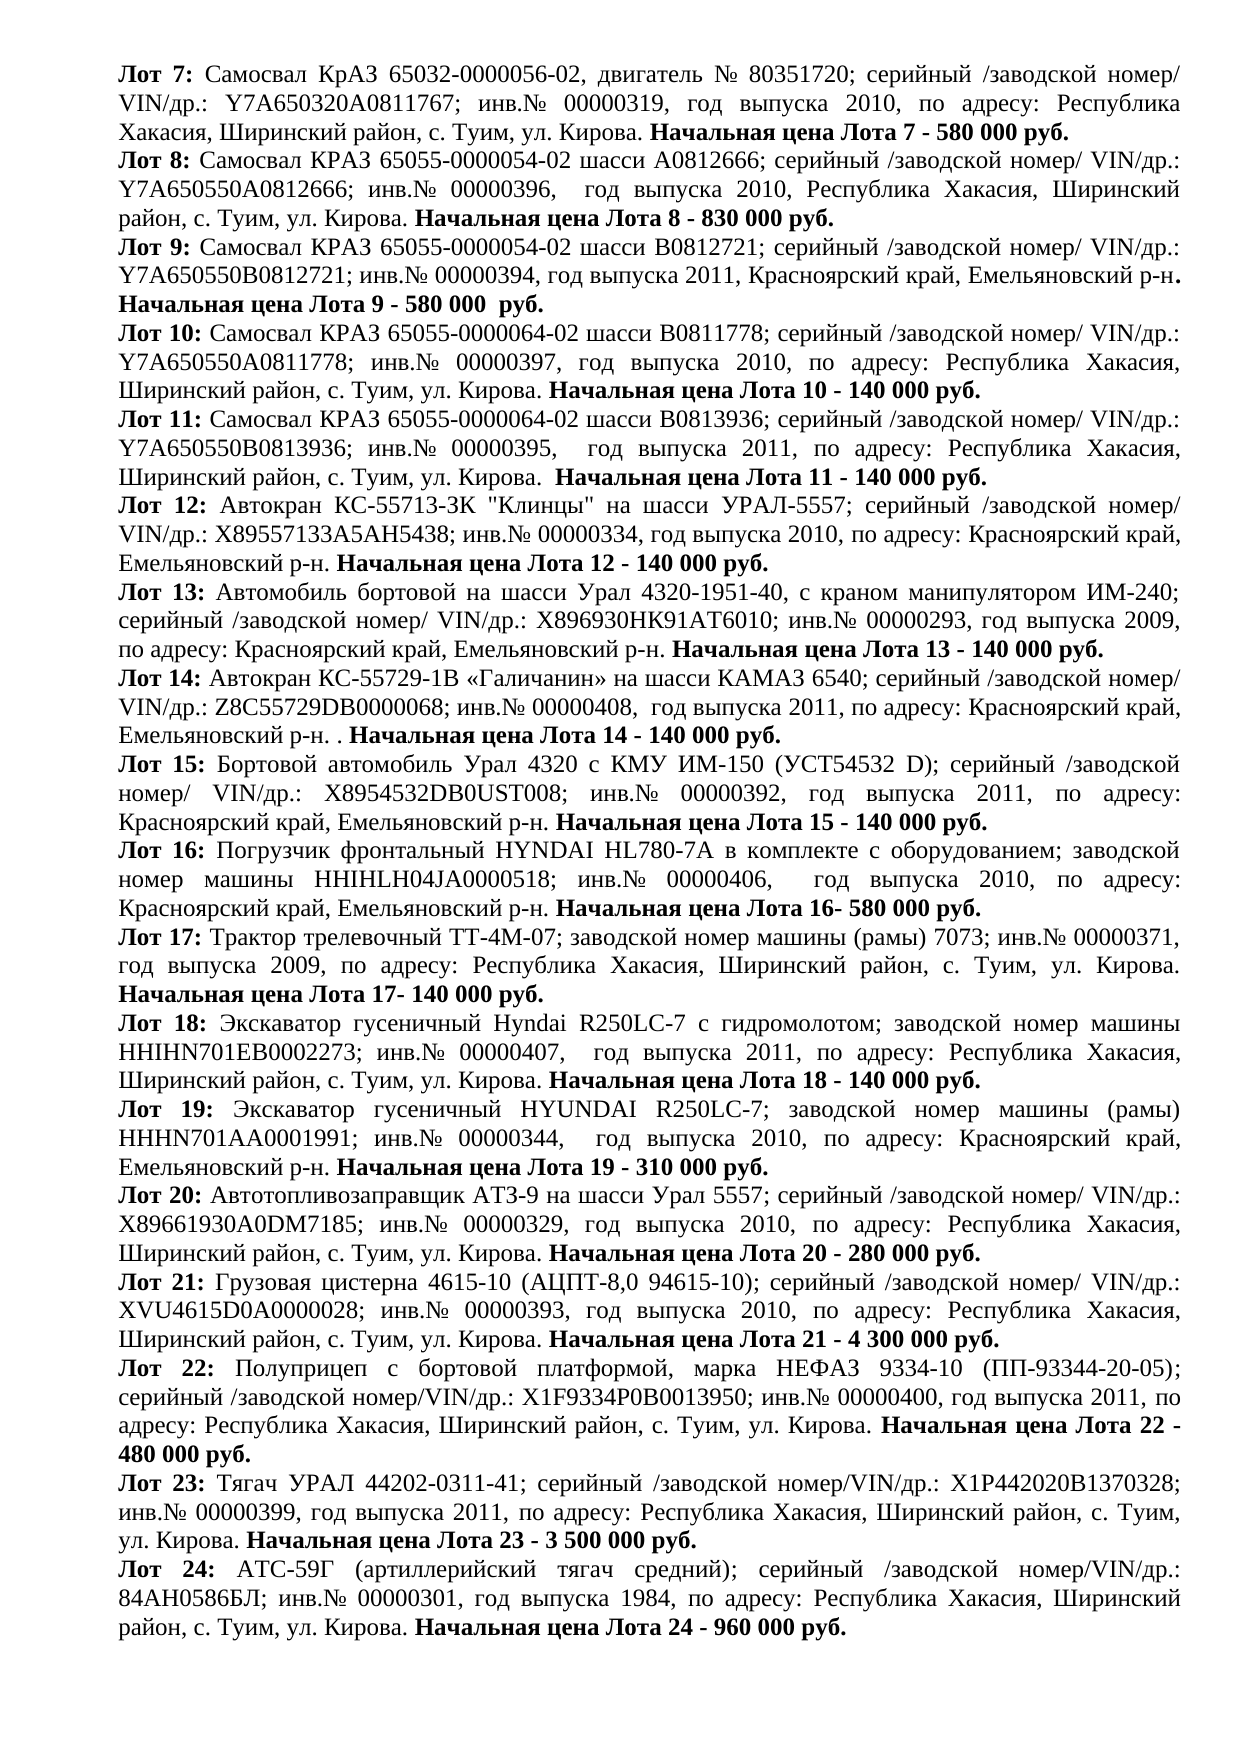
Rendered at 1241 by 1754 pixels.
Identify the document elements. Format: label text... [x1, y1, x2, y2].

text Лот 10: Самосвал КРАЗ 65055-0000064-02 шасси В0811778; серийный /заводской номер/ VIN/др.: Y7A650550A0811778; инв.№ 00000397, год выпуска 2010, по адресу: Республика Хакасия, Ширинский район, с. Туим, ул. Кирова. Начальная цена Лота 10 - 140 000 руб. [118, 318, 1181, 404]
text Лот 9: Самосвал КРАЗ 65055-0000054-02 шасси В0812721; серийный /заводской номер/ VIN/др.: Y7A650550В0812721; инв.№ 00000394, год выпуска 2011, Красноярский край, Емельяновский р-н. Начальная цена Лота 9 - 580 000 руб. [118, 232, 1181, 318]
text Лот 16: Погрузчик фронтальный HYNDAI HL780-7A в комплекте с оборудованием; заводской номер машины HHIHLH04JA0000518; инв.№ 00000406, год выпуска 2010, по адресу: Красноярский край, Емельяновский р-н. Начальная цена Лота 16- 580 000 руб. [118, 835, 1181, 922]
text Лот 22: Полуприцеп с бортовой платформой, марка НЕФАЗ 9334-10 (ПП-93344-20-05); серийный /заводской номер/VIN/др.: X1F9334P0B0013950; инв.№ 00000400, год выпуска 2011, по адресу: Республика Хакасия, Ширинский район, с. Туим, ул. Кирова. Начальная цена Лота 22 - 480 000 руб. [118, 1353, 1181, 1468]
text Лот 23: Тягач УРАЛ 44202-0311-41; серийный /заводской номер/VIN/др.: X1P442020B1370328; инв.№ 00000399, год выпуска 2011, по адресу: Республика Хакасия, Ширинский район, с. Туим, ул. Кирова. Начальная цена Лота 23 - 3 500 000 руб. [118, 1468, 1181, 1554]
text Лот 17: Трактор трелевочный ТТ-4М-07; заводской номер машины (рамы) 7073; инв.№ 00000371, год выпуска 2009, по адресу: Республика Хакасия, Ширинский район, с. Туим, ул. Кирова. Начальная цена Лота 17- 140 000 руб. [118, 922, 1181, 1008]
text Лот 13: Автомобиль бортовой на шасси Урал 4320-1951-40, с краном манипулятором ИМ-240; серийный /заводской номер/ VIN/др.: Х896930НК91АТ6010; инв.№ 00000293, год выпуска 2009, по адресу: Красноярский край, Емельяновский р-н. Начальная цена Лота 13 - 140 000 руб. [118, 577, 1181, 663]
text Лот 11: Самосвал КРАЗ 65055-0000064-02 шасси В0813936; серийный /заводской номер/ VIN/др.: Y7A650550В0813936; инв.№ 00000395, год выпуска 2011, по адресу: Республика Хакасия, Ширинский район, с. Туим, ул. Кирова. Начальная цена Лота 11 - 140 000 руб. [118, 404, 1181, 490]
text Лот 20: Автотопливозаправщик АТЗ-9 на шасси Урал 5557; серийный /заводской номер/ VIN/др.: Х89661930А0DM7185; инв.№ 00000329, год выпуска 2010, по адресу: Республика Хакасия, Ширинский район, с. Туим, ул. Кирова. Начальная цена Лота 20 - 280 000 руб. [118, 1180, 1181, 1267]
text Лот 15: Бортовой автомобиль Урал 4320 с КМУ ИМ-150 (УСТ54532 D); серийный /заводской номер/ VIN/др.: X8954532DB0UST008; инв.№ 00000392, год выпуска 2011, по адресу: Красноярский край, Емельяновский р-н. Начальная цена Лота 15 - 140 000 руб. [118, 749, 1181, 835]
text Лот 7: Самосвал КрАЗ 65032-0000056-02, двигатель № 80351720; серийный /заводской номер/ VIN/др.: Y7A650320А0811767; инв.№ 00000319, год выпуска 2010, по адресу: Республика Хакасия, Ширинский район, с. Туим, ул. Кирова. Начальная цена Лота 7 - 580 000 руб. [118, 59, 1181, 145]
text Лот 18: Экскаватор гусеничный Hyndai R250LC-7 с гидромолотом; заводской номер машины HHIHN701EB0002273; инв.№ 00000407, год выпуска 2011, по адресу: Республика Хакасия, Ширинский район, с. Туим, ул. Кирова. Начальная цена Лота 18 - 140 000 руб. [118, 1008, 1181, 1094]
text Лот 8: Самосвал КРАЗ 65055-0000054-02 шасси А0812666; серийный /заводской номер/ VIN/др.: Y7A650550A0812666; инв.№ 00000396, год выпуска 2010, Республика Хакасия, Ширинский район, с. Туим, ул. Кирова. Начальная цена Лота 8 - 830 000 руб. [118, 145, 1181, 232]
text Лот 12: Автокран КС-55713-ЗК "Клинцы" на шасси УРАЛ-5557; серийный /заводской номер/ VIN/др.: X89557133A5AH5438; инв.№ 00000334, год выпуска 2010, по адресу: Красноярский край, Емельяновский р-н. Начальная цена Лота 12 - 140 000 руб. [118, 490, 1181, 577]
text Лот 24: АТС-59Г (артиллерийский тягач средний); серийный /заводской номер/VIN/др.: 84АН0586БЛ; инв.№ 00000301, год выпуска 1984, по адресу: Республика Хакасия, Ширинский район, с. Туим, ул. Кирова. Начальная цена Лота 24 - 960 000 руб. [118, 1554, 1181, 1640]
text Лот 21: Грузовая цистерна 4615-10 (АЦПТ-8,0 94615-10); серийный /заводской номер/ VIN/др.: XVU4615D0A0000028; инв.№ 00000393, год выпуска 2010, по адресу: Республика Хакасия, Ширинский район, с. Туим, ул. Кирова. Начальная цена Лота 21 - 4 300 000 руб. [118, 1267, 1181, 1353]
text Лот 14: Автокран КС-55729-1В «Галичанин» на шасси КАМАЗ 6540; серийный /заводской номер/ VIN/др.: Z8C55729DB0000068; инв.№ 00000408, год выпуска 2011, по адресу: Красноярский край, Емельяновский р-н. . Начальная цена Лота 14 - 140 000 руб. [118, 663, 1181, 749]
text Лот 19: Экскаватор гусеничный HYUNDAI R250LC-7; заводской номер машины (рамы) HHHN701AA0001991; инв.№ 00000344, год выпуска 2010, по адресу: Красноярский край, Емельяновский р-н. Начальная цена Лота 19 - 310 000 руб. [118, 1094, 1181, 1180]
